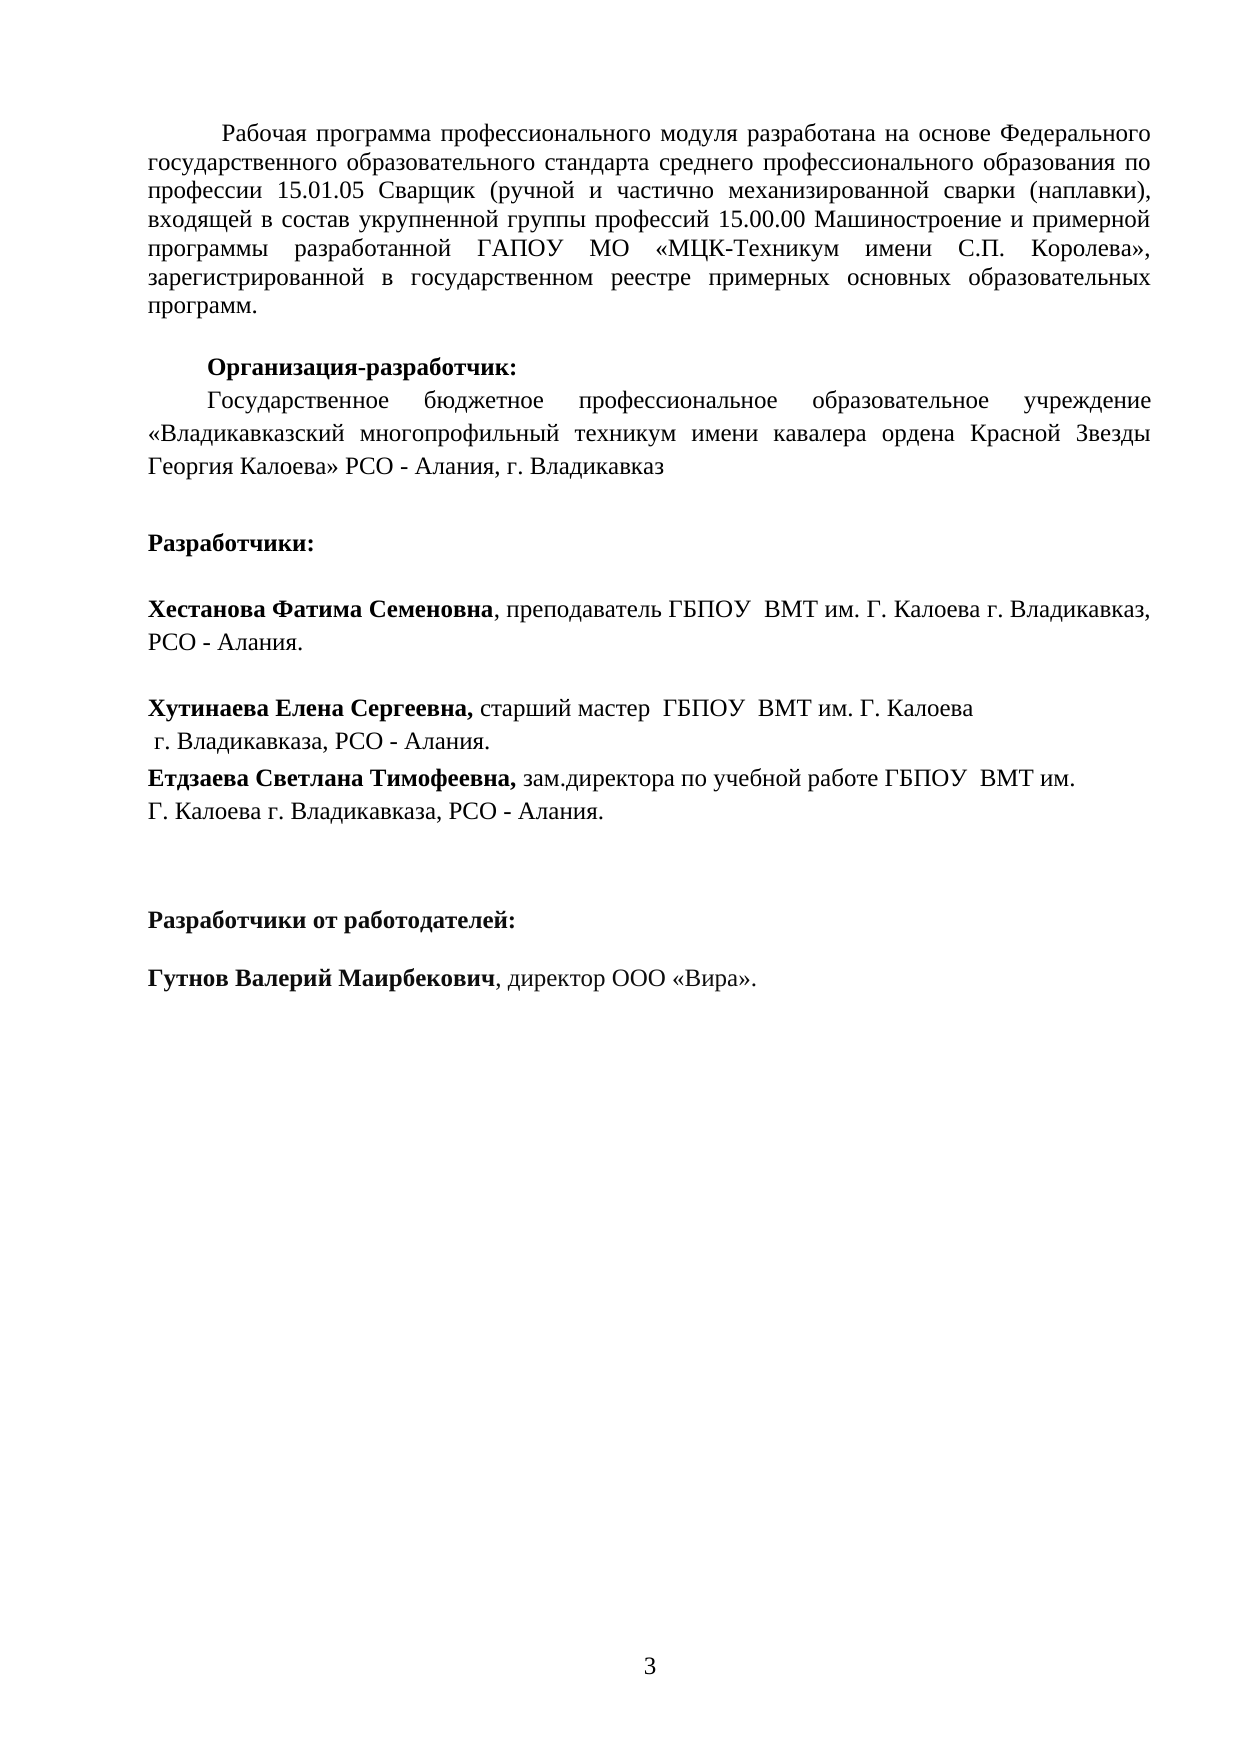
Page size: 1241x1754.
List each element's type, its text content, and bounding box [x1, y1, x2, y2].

text Г. Калоева г. Владикавказа, РСО - Алания. [148, 796, 1152, 825]
text г. Владикавказа, РСО - Алания. [148, 726, 1152, 754]
text Гутнов Валерий Маирбекович, директор ООО «Вира». [148, 963, 1152, 991]
text Организация-разработчик: [148, 352, 1152, 381]
text Хутинаева Елена Сергеевна, старший мастер ГБПОУ ВМТ им. Г. Калоева [148, 693, 1152, 721]
text Разработчики: [148, 528, 1152, 556]
text Государственное бюджетное профессиональное образовательное учреждение «Владикавказский многопрофильный техникум имени кавалера ордена Красной Звезды Георгия Калоева» РСО - Алания, г. Владикавказ [148, 385, 1152, 480]
text Рабочая программа профессионального модуля разработана на основе Федерального государственного образовательного стандарта среднего профессионального образования по профессии 15.01.05 Сварщик (ручной и частично механизированной сварки (наплавки), входящей в состав укрупненной группы профессий 15.00.00 Машиностроение и примерной программы разработанной ГАПОУ МО «МЦК-Техникум имени С.П. Королева», зарегистрированной в государственном реестре примерных основных образовательных программ. [148, 118, 1152, 319]
text Хестанова Фатима Семеновна, преподаватель ГБПОУ ВМТ им. Г. Калоева г. Владикавказ, РСО - Алания. [148, 594, 1152, 655]
text Етдзаева Светлана Тимофеевна, зам.директора по учебной работе ГБПОУ ВМТ им. [148, 763, 1152, 792]
text Разработчики от работодателей: [148, 905, 1152, 934]
